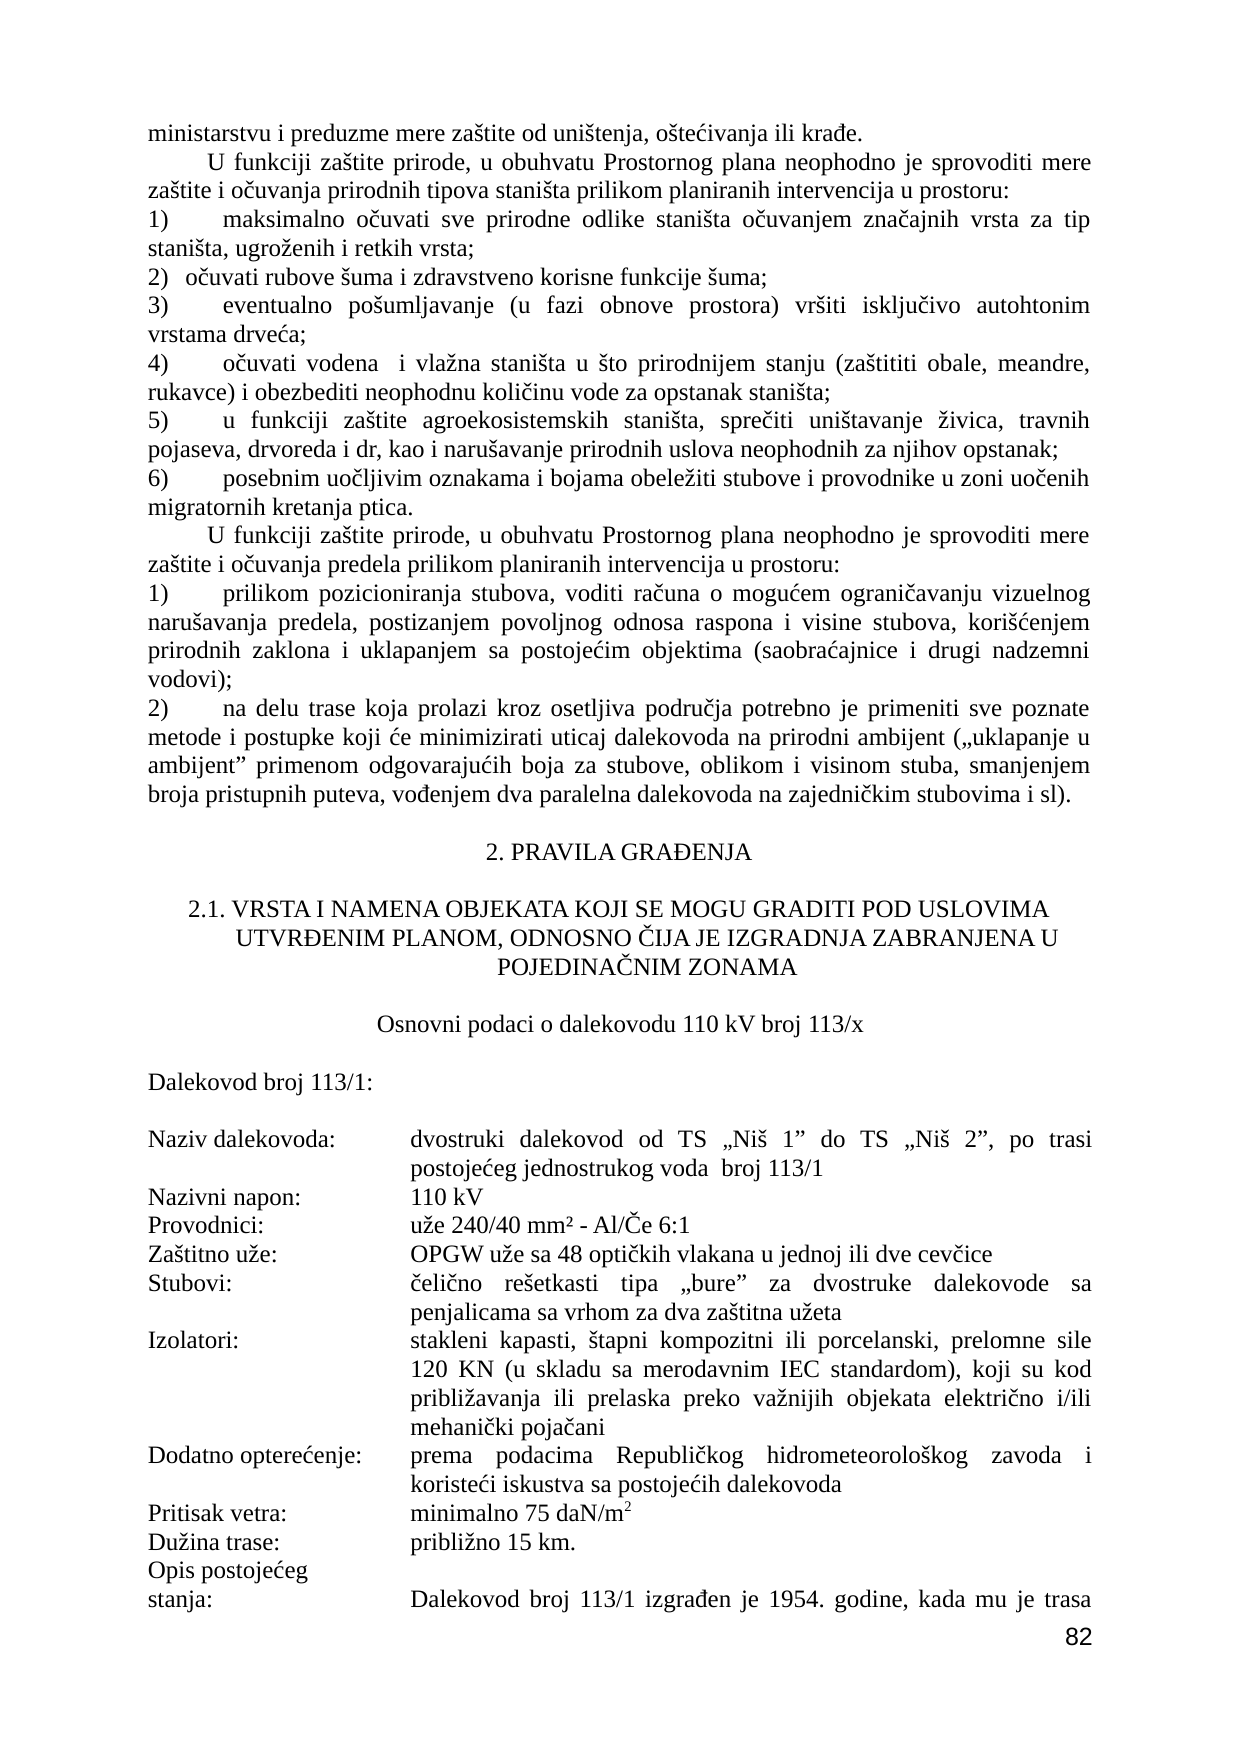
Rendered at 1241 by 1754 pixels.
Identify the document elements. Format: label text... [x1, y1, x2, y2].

text Naziv dalekovoda: dvostruki dalekovod od TS „Niš 1ˮ do TS „Niš 2ˮ, po trasi postojećeg jednostrukog voda broj 113/1 [148, 1124, 1092, 1182]
list očuvati vodena i vlažna staništa u što prirodnijem stanju (zaštititi obale, meandre, rukavce) i obezbediti neophodnu količinu vode za opstanak staništa; [148, 348, 1091, 406]
list posebnim uočljivim oznakama i bojama obeležiti stubove i provodnike u zoni uočenih migratornih kretanja ptica. [148, 463, 1091, 521]
text 2.1. VRSTA I NAMENA OBJEKATA KOJI SE MOGU GRADITI POD USLOVIMA UTVRĐENIM PLANOM, ODNOSNO ČIJA JE IZGRADNJA ZABRANJENA U POJEDINAČNIM ZONAMA [148, 894, 1090, 981]
text Dužina trase: približno 15 km. [148, 1527, 1092, 1556]
list u funkciji zaštite agroekosistemskih staništa, sprečiti uništavanje živica, travnih pojaseva, drvoreda i dr, kao i narušavanje prirodnih uslova neophodnih za njihov opstanak; [148, 406, 1091, 463]
text Dalekovod broj 113/1: [148, 1067, 1092, 1096]
text Dodatno opterećenje: prema podacima Republičkog hidrometeorološkog zavoda i koristeći iskustva sa postojećih dalekovoda [148, 1441, 1092, 1498]
list maksimalno očuvati sve prirodne odlike staništa očuvanjem značajnih vrsta za tip staništa, ugroženih i retkih vrsta; [148, 204, 1091, 262]
text Provodnici: uže 240/40 mm² - Al/Če 6:1 [148, 1211, 1092, 1239]
text U funkciji zaštite prirode, u obuhvatu Prostornog plana neophodno je sprovoditi mere zaštite i očuvanja prirodnih tipova staništa prilikom planiranih intervencija u prostoru: [148, 147, 1092, 204]
text Nazivni napon: 110 kV [148, 1182, 1092, 1211]
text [148, 1584, 1092, 1613]
text Stubovi: čelično rešetkasti tipa „bureˮ za dvostruke dalekovode sa penjalicama sa vrhom za dva zaštitna užeta [148, 1268, 1092, 1326]
text 2. PRAVILA GRAĐENJA [148, 837, 1090, 866]
text Zaštitno uže: OPGW uže sa 48 optičkih vlakana u jednoj ili dve cevčice [148, 1239, 1092, 1268]
text Pritisak vetra: minimalno 75 daN/m2 [148, 1498, 1092, 1527]
text Osnovni podaci o dalekovodu 110 kV broj 113/x [148, 1009, 1092, 1038]
text Izolatori: stakleni kapasti, štapni kompozitni ili porcelanski, prelomne sile 120 KN (u skladu sa merodavnim IEC standardom), koji su kod približavanja ili prelaska preko važnijih objekata električno i/ili mehanički pojačani [148, 1326, 1092, 1441]
text U funkciji zaštite prirode, u obuhvatu Prostornog plana neophodno je sprovoditi mere zaštite i očuvanja predela prilikom planiranih intervencija u prostoru: [148, 521, 1090, 578]
list na delu trase koja prolazi kroz osetljiva područja potrebno je primeniti sve poznate metode i postupke koji će minimizirati uticaj dalekovoda na prirodni ambijent („uklapanje u ambijent” primenom odgovarajućih boja za stubove, oblikom i visinom stuba, smanjenjem broja pristupnih puteva, vođenjem dva paralelna dalekovoda na zajedničkim stubovima i sl). [148, 693, 1091, 808]
list očuvati rubove šuma i zdravstveno korisne funkcije šuma; [148, 262, 1091, 291]
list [148, 118, 1091, 147]
list eventualno pošumljavanje (u fazi obnove prostora) vršiti isključivo autohtonim vrstama drveća; [148, 291, 1091, 348]
text Opis postojećeg [148, 1556, 1092, 1584]
list prilikom pozicioniranja stubova, voditi računa o mogućem ograničavanju vizuelnog narušavanja predela, postizanjem povoljnog odnosa raspona i visine stubova, korišćenjem prirodnih zaklona i uklapanjem sa postojećim objektima (saobraćajnice i drugi nadzemni vodovi); [148, 578, 1091, 693]
